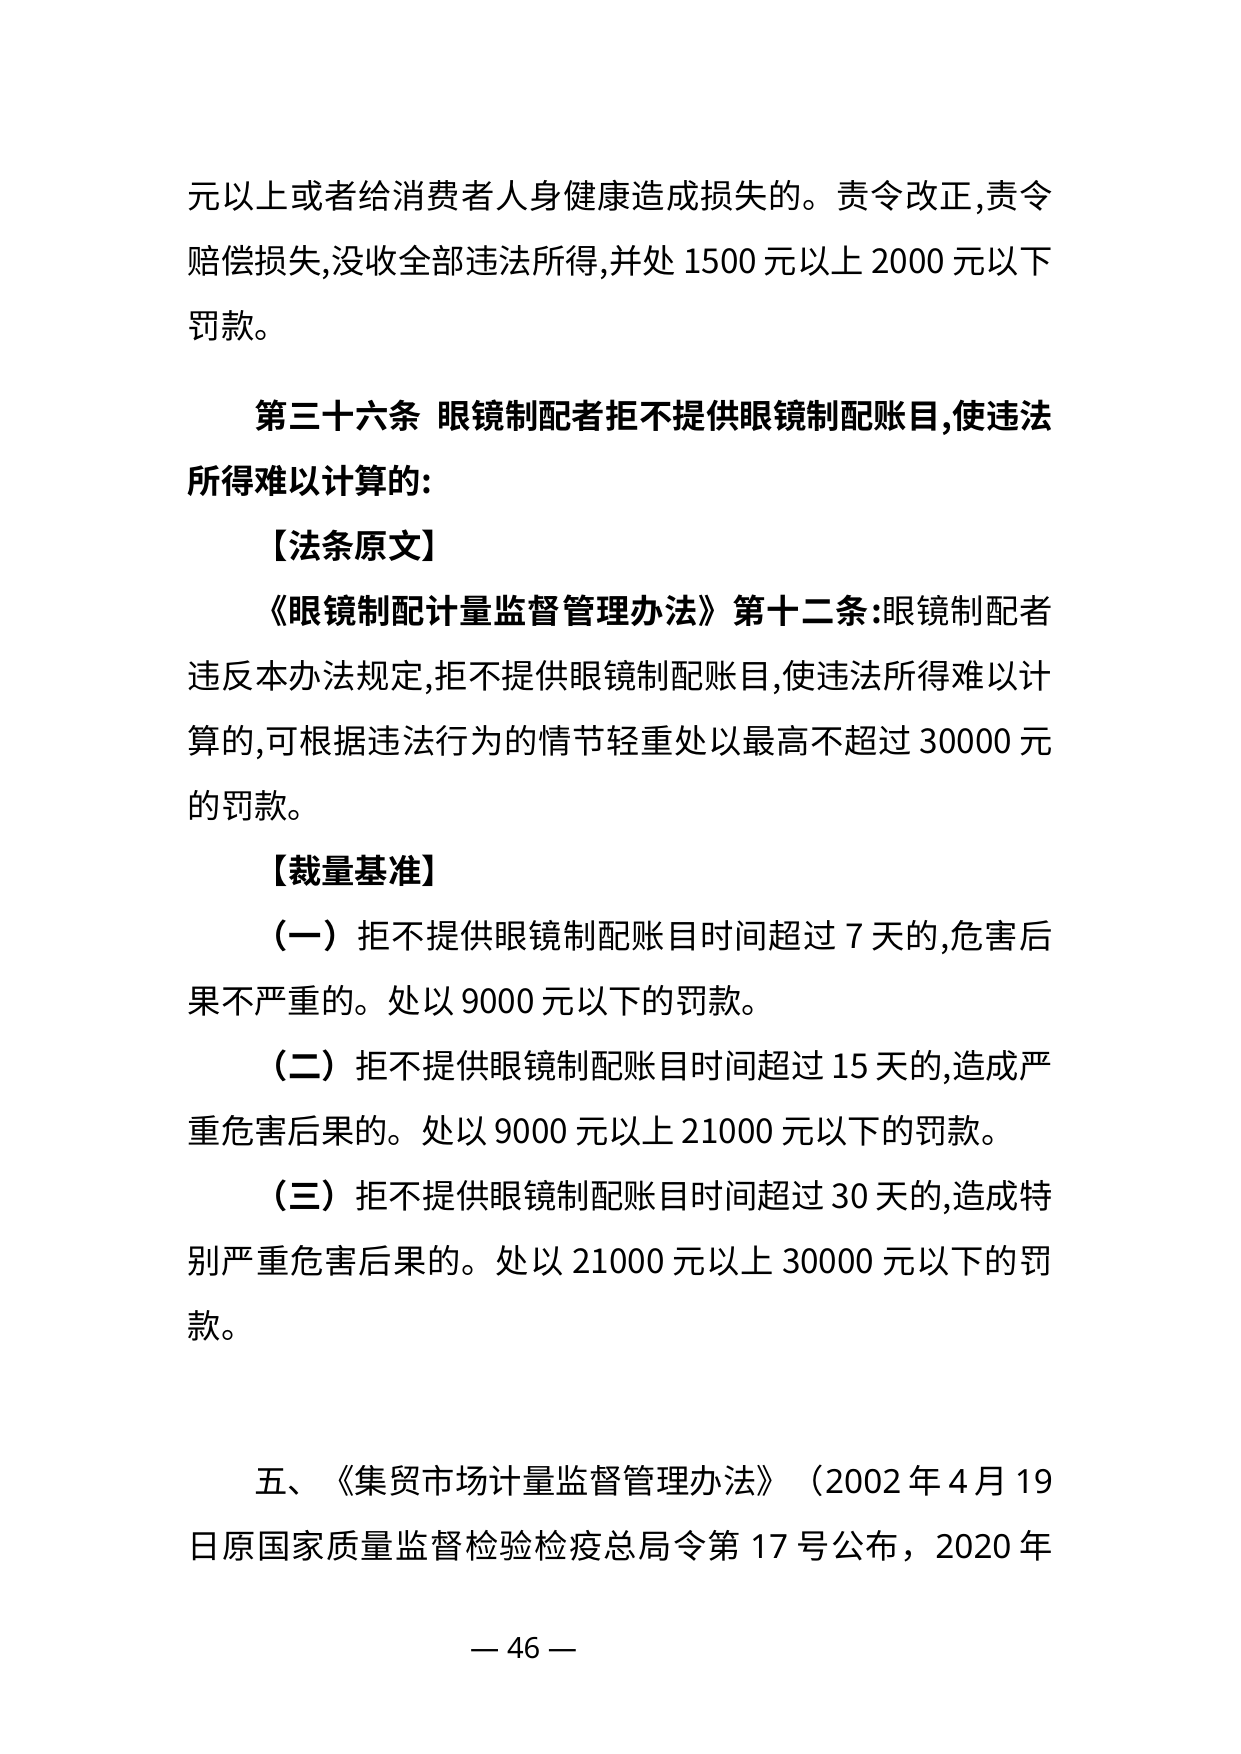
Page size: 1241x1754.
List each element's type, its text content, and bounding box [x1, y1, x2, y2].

text （三）拒不提供眼镜制配账目时间超过30天的,造成特别严重危害后果的。处以21000元以上30000元以下的罚款。 [187, 1162, 1053, 1357]
text （一）拒不提供眼镜制配账目时间超过7天的,危害后果不严重的。处以9000元以下的罚款。 [187, 902, 1053, 1032]
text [187, 162, 1053, 357]
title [187, 1447, 1053, 1577]
text 【法条原文】 [187, 512, 1053, 577]
text （二）拒不提供眼镜制配账目时间超过15天的,造成严重危害后果的。处以9000元以上21000元以下的罚款。 [187, 1032, 1053, 1162]
text 第三十六条 眼镜制配者拒不提供眼镜制配账目,使违法所得难以计算的: [187, 382, 1053, 512]
text 【裁量基准】 [187, 837, 1053, 902]
text 《眼镜制配计量监督管理办法》第十二条:眼镜制配者违反本办法规定,拒不提供眼镜制配账目,使违法所得难以计算的,可根据违法行为的情节轻重处以最高不超过30000元的罚款。 [187, 577, 1053, 837]
